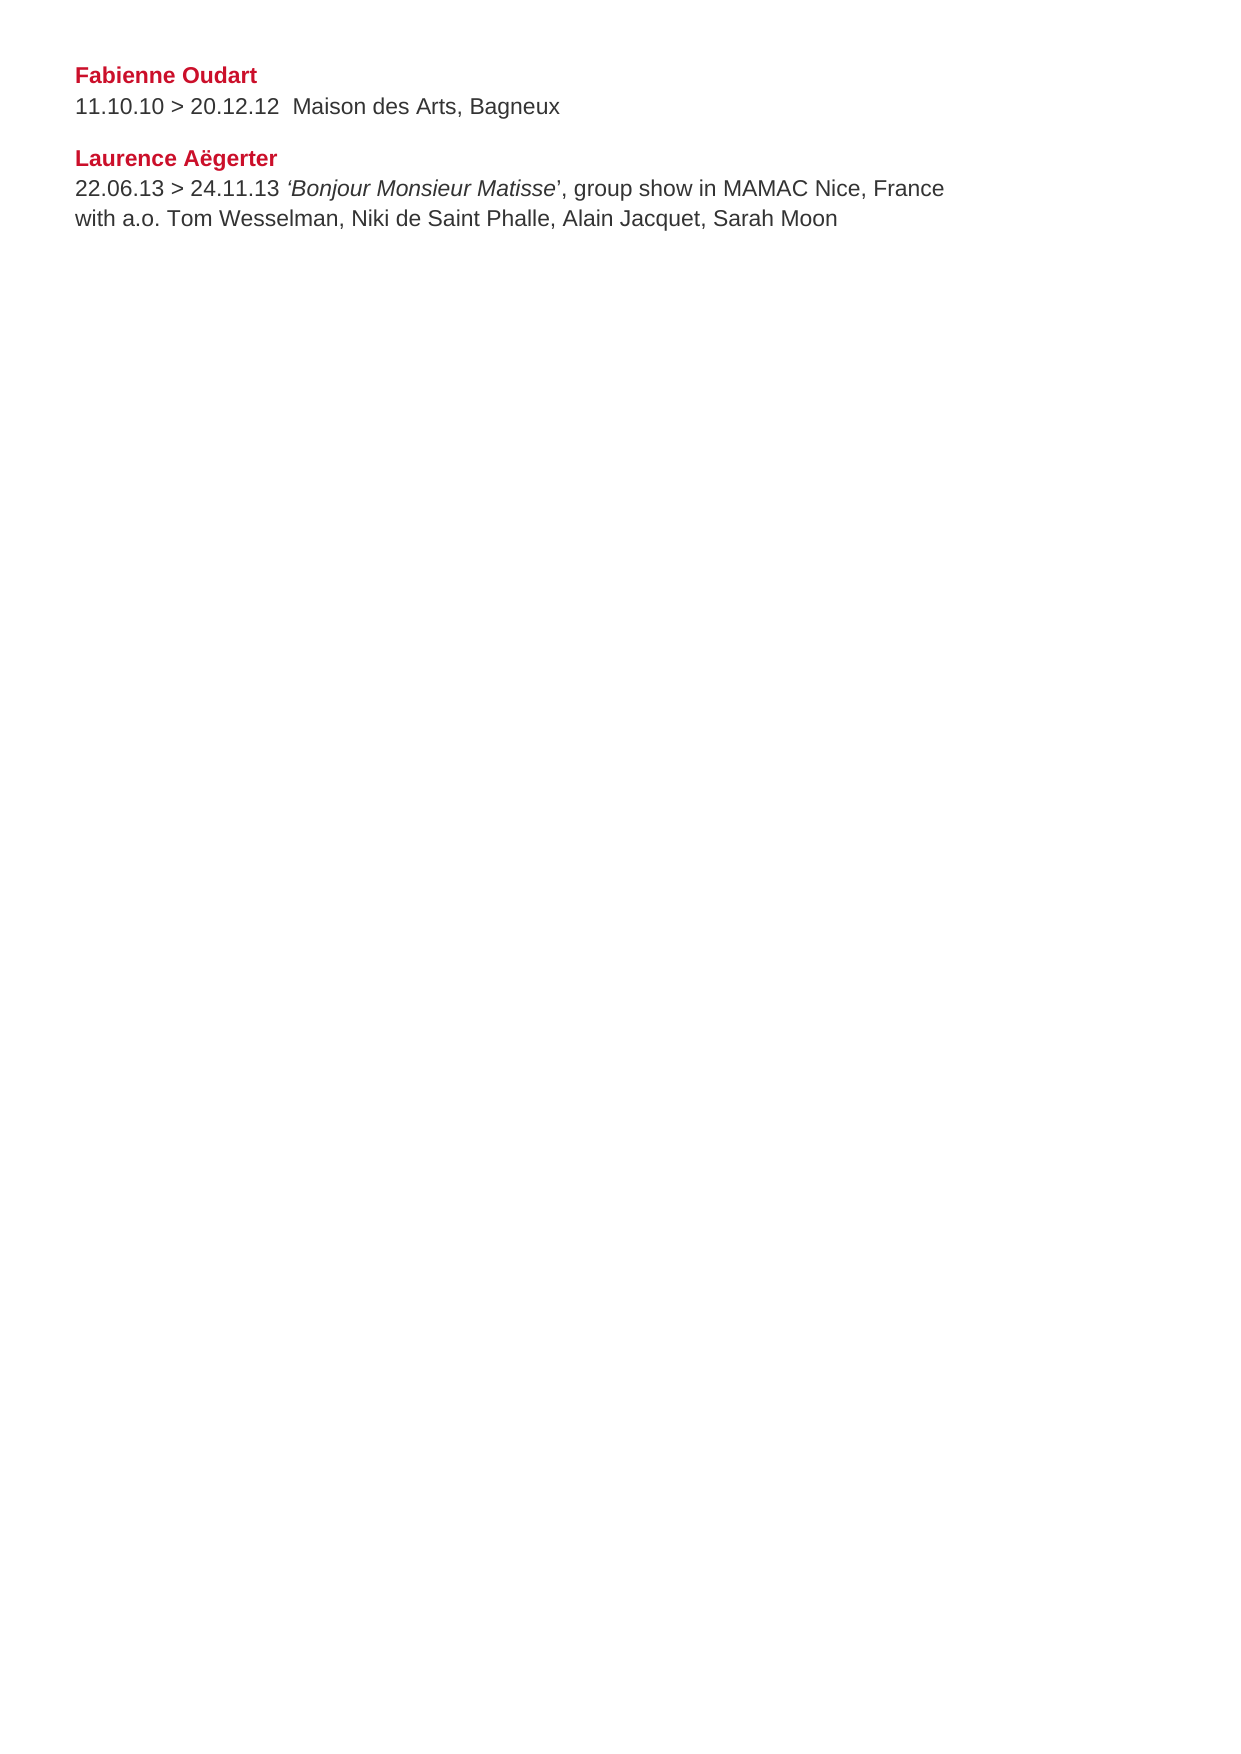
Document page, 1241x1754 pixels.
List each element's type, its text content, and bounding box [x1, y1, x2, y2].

text Laurence Aëgerter [75, 145, 1093, 171]
text 11.10.10 > 20.12.12 Maison des Arts, Bagneux [75, 93, 1093, 119]
text 22.06.13 > 24.11.13 ‘Bonjour Monsieur Matisse’, group show in MAMAC Nice, France [75, 175, 1093, 201]
text with a.o. Tom Wesselman, Niki de Saint Phalle, Alain Jacquet, Sarah Moon [75, 205, 1093, 232]
text Fabienne Oudart [75, 62, 1093, 89]
